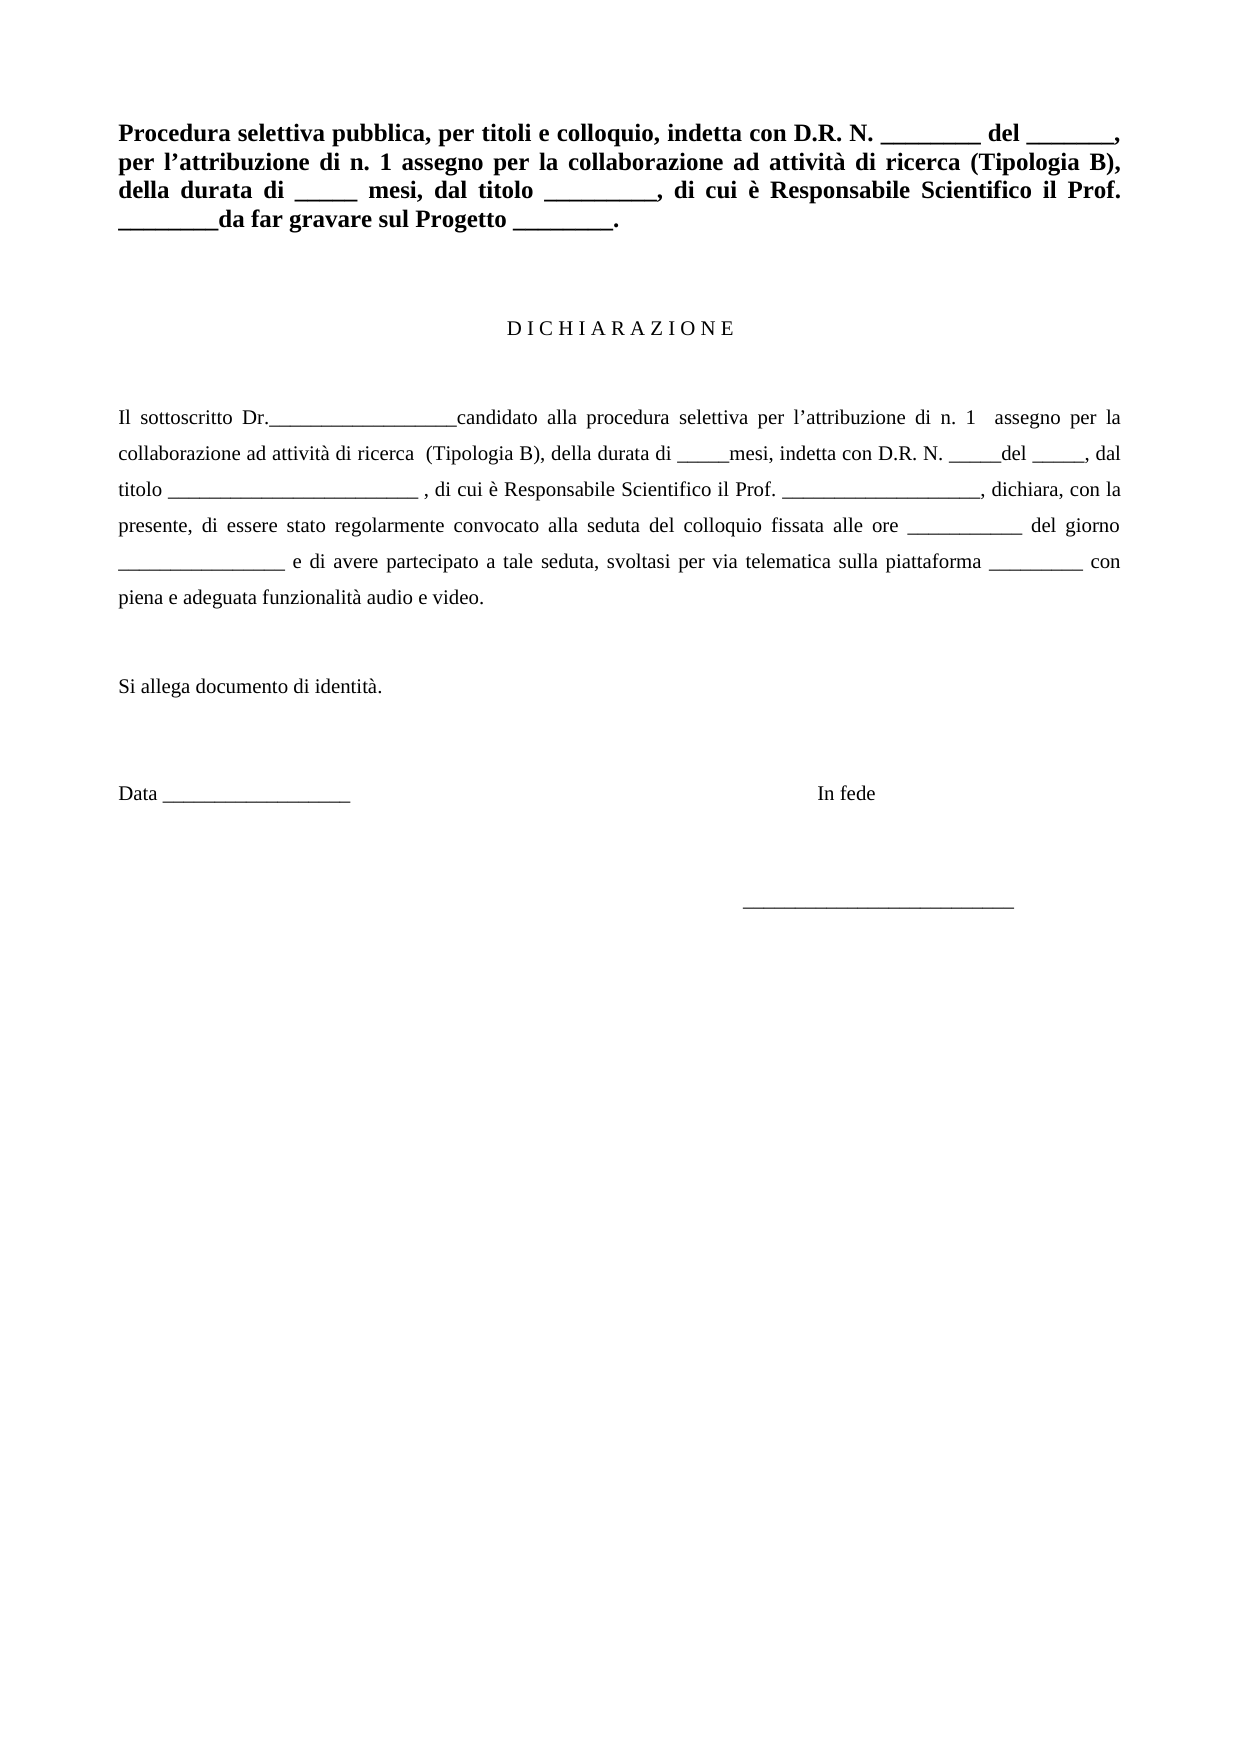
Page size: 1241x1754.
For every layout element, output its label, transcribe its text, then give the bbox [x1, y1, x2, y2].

text __________________________ [561, 887, 1122, 911]
text Data __________________ In fede [118, 781, 1122, 805]
text D I C H I A R A Z I O N E [118, 316, 1122, 339]
text Procedura selettiva pubblica, per titoli e colloquio, indetta con D.R. N. ________ del _______, per l’attribuzione di n. 1 assegno per la collaborazione ad attività di ricerca (Tipologia B), della durata di _____ mesi, dal titolo _________, di cui è Responsabile Scientifico il Prof. ________da far gravare sul Progetto ________. [118, 118, 1122, 233]
text Il sottoscritto Dr.__________________candidato alla procedura selettiva per l’attribuzione di n. 1 assegno per la collaborazione ad attività di ricerca (Tipologia B), della durata di _____mesi, indetta con D.R. N. _____del _____, dal titolo ________________________ , di cui è Responsabile Scientifico il Prof. ___________________, dichiara, con la presente, di essere stato regolarmente convocato alla seduta del colloquio fissata alle ore ___________ del giorno ________________ e di avere partecipato a tale seduta, svoltasi per via telematica sulla piattaforma _________ con piena e adeguata funzionalità audio e video. [118, 369, 1122, 609]
text Si allega documento di identità. [118, 674, 1122, 698]
